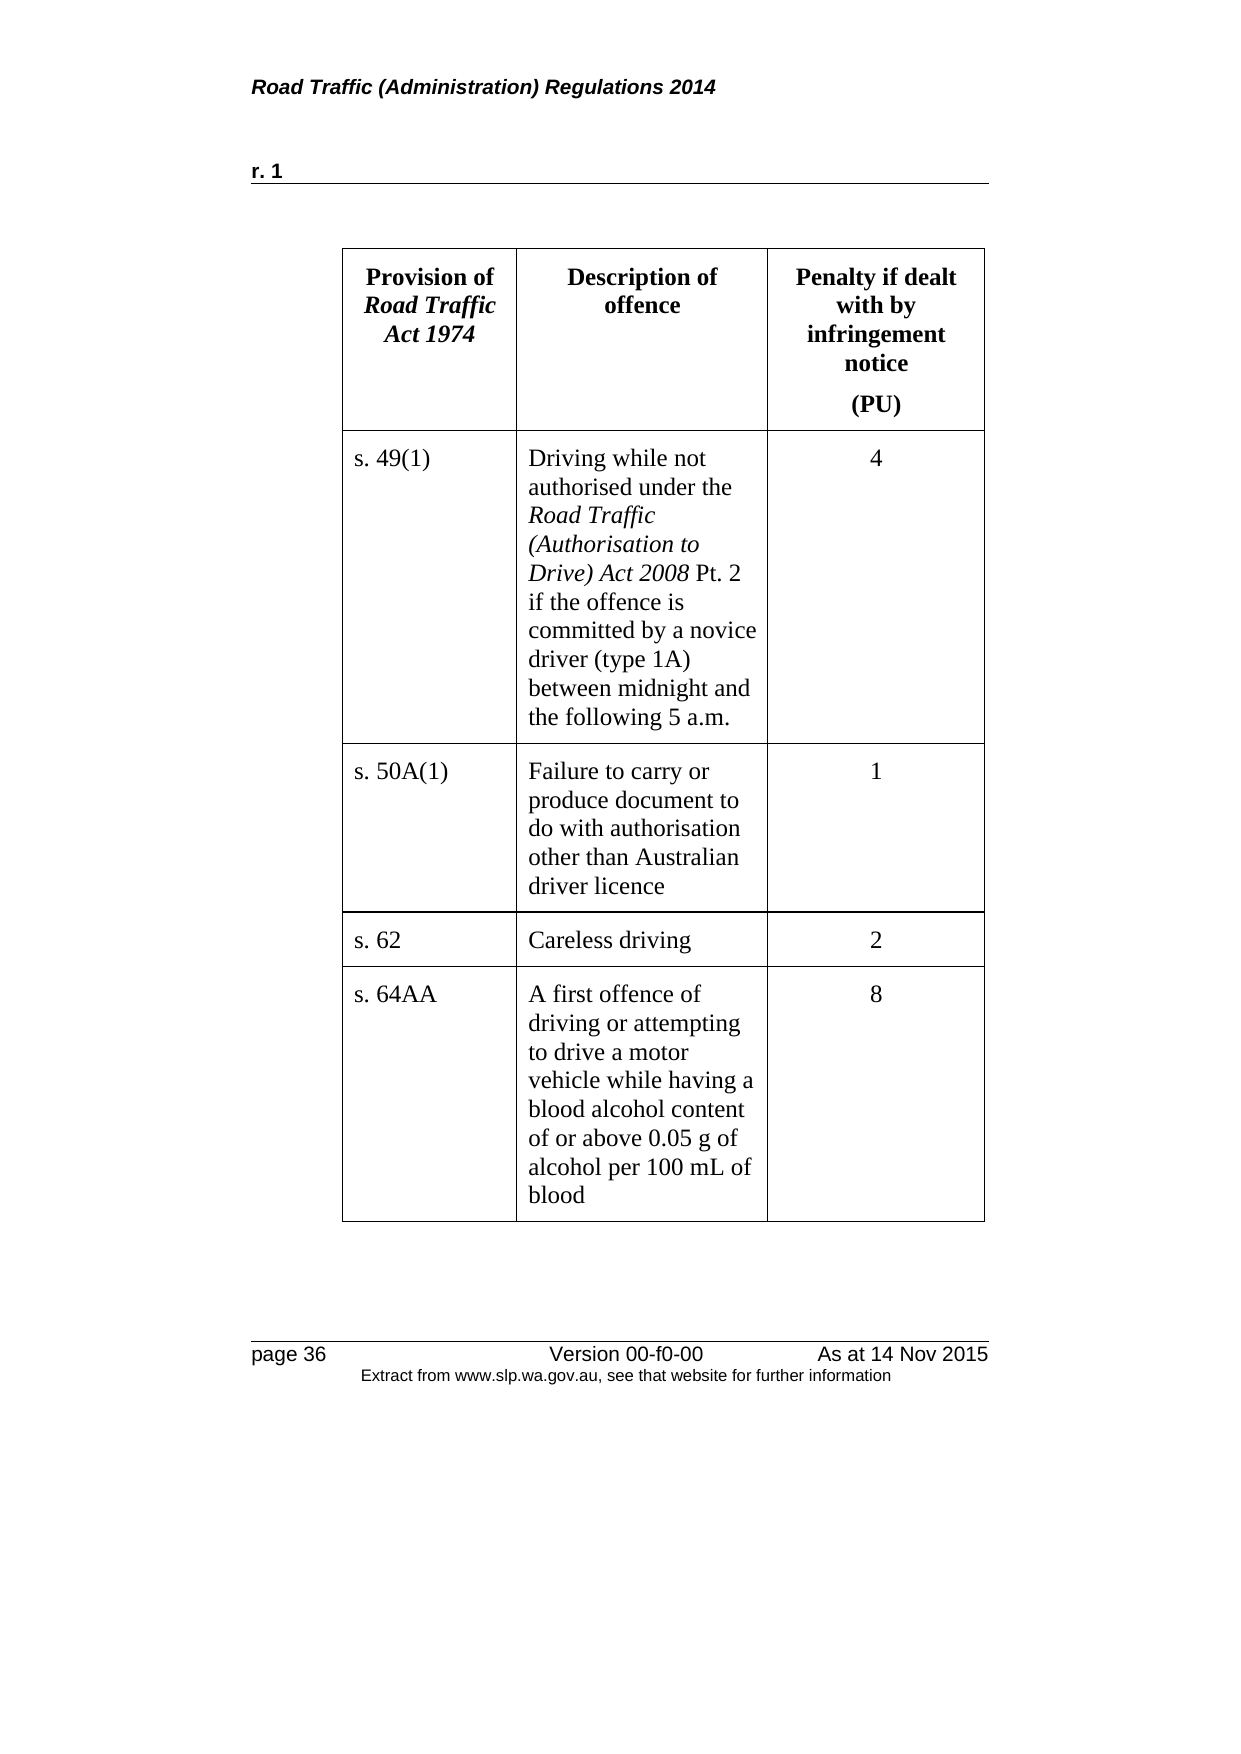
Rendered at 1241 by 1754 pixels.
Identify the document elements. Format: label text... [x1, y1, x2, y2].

table_cell Driving while not authorised under the Road Traffic (Authorisation to Drive) Act 2008 Pt. 2 if the offence is committed by a novice driver (type 1A) between midnight and the following 5 a.m. [517, 431, 767, 742]
table_header Provision of Road Traffic Act 1974 [343, 249, 516, 429]
table_cell 2 [768, 913, 984, 966]
table_cell s. 49(1) [343, 431, 516, 742]
table_cell Careless driving [517, 913, 767, 966]
table_cell A first offence of driving or attempting to drive a motor vehicle while having a blood alcohol content of or above 0.05 g of alcohol per 100 mL of blood [517, 967, 767, 1221]
table_cell Failure to carry or produce document to do with authorisation other than Australian driver licence [517, 744, 767, 911]
table_cell 8 [768, 967, 984, 1221]
table_header Description of offence [517, 249, 767, 429]
table_cell 4 [768, 431, 984, 742]
table_cell s. 62 [343, 913, 516, 966]
table_cell s. 64AA [343, 967, 516, 1221]
table_cell s. 50A(1) [343, 744, 516, 911]
table_header Penalty if dealt with by infringement notice (PU) [768, 249, 984, 429]
table_cell 1 [768, 744, 984, 911]
